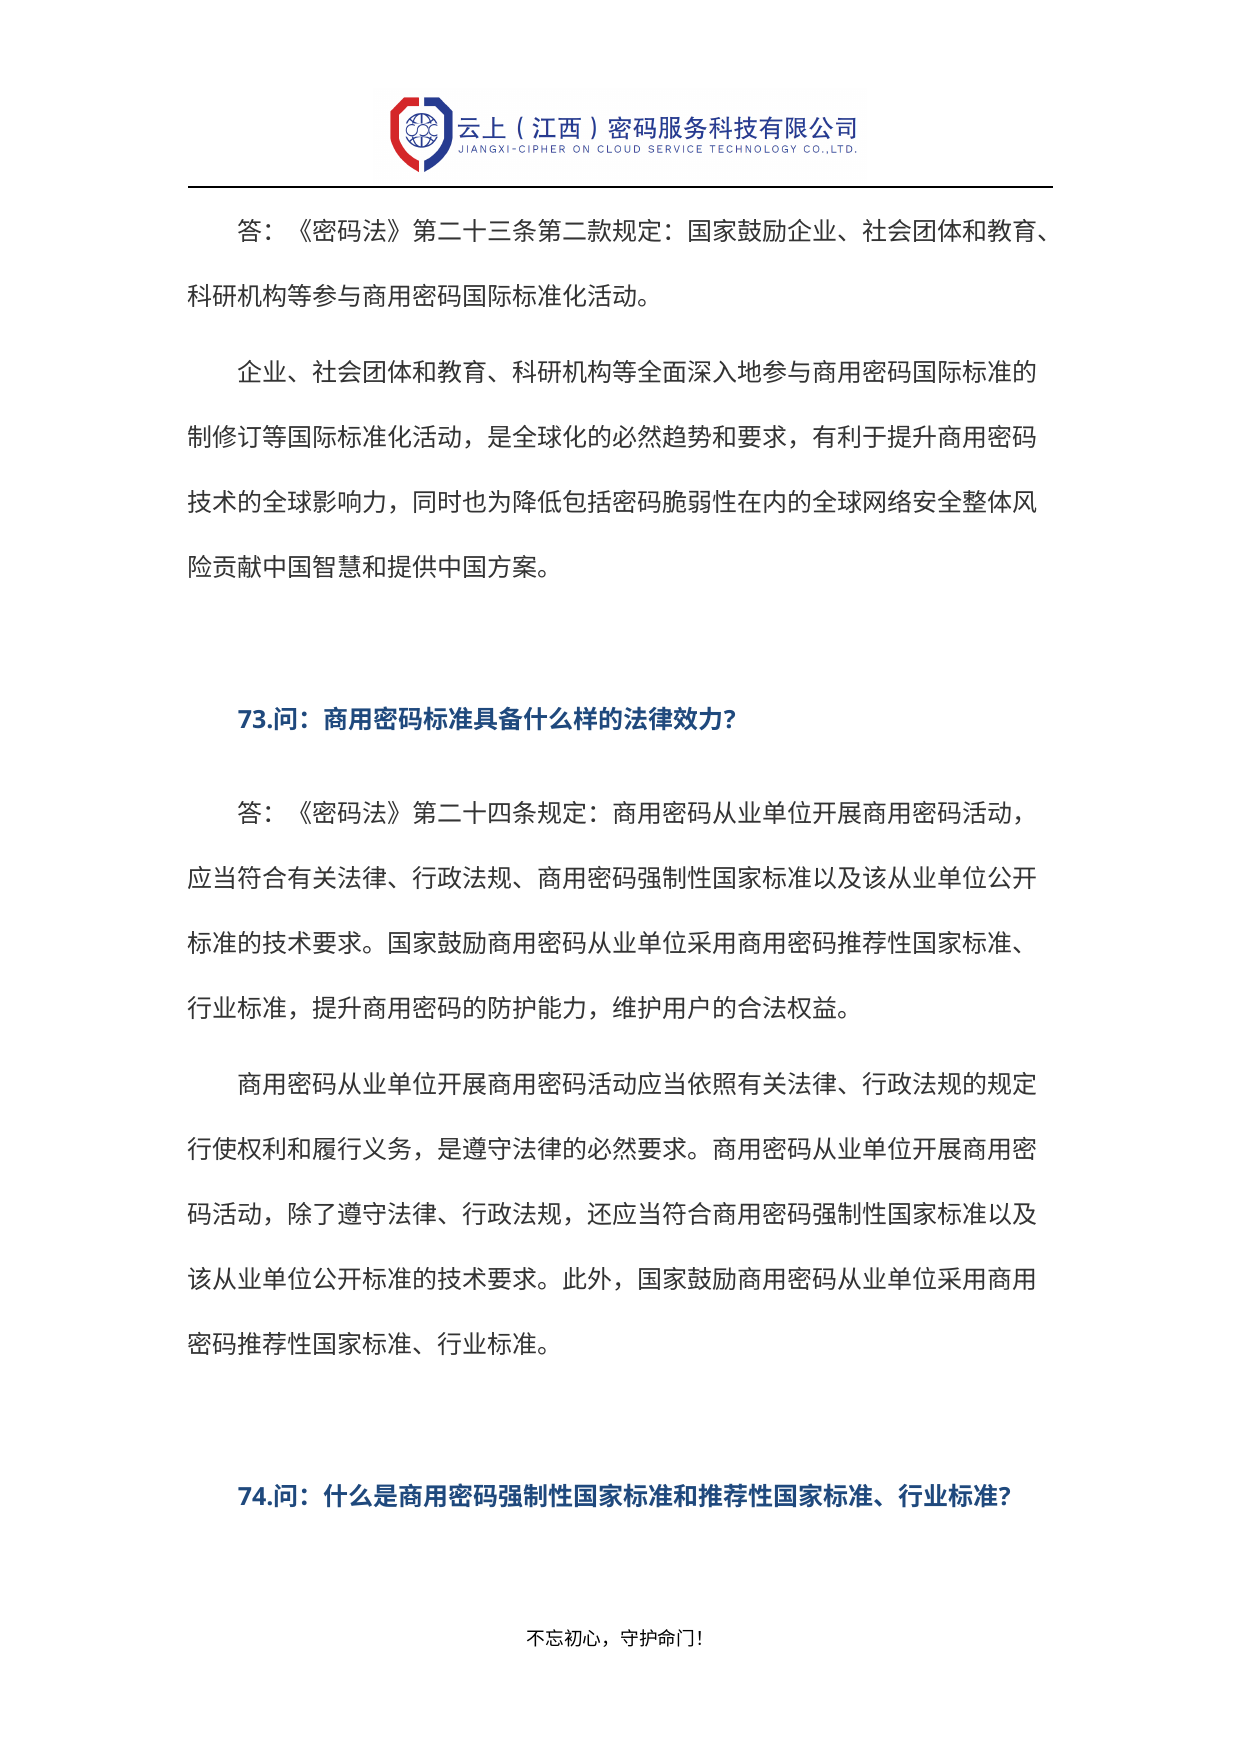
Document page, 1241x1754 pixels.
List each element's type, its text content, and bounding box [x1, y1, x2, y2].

text 74.问：什么是商用密码强制性国家标准和推荐性国家标准、行业标准? [187, 1462, 1053, 1527]
text 答：《密码法》第二十四条规定：商用密码从业单位开展商用密码活动，应当符合有关法律、行政法规、商用密码强制性国家标准以及该从业单位公开标准的技术要求。国家鼓励商用密码从业单位采用商用密码推荐性国家标准、行业标准，提升商用密码的防护能力，维护用户的合法权益。 [187, 779, 1053, 1039]
text 73.问：商用密码标准具备什么样的法律效力? [187, 685, 1053, 750]
text 商用密码从业单位开展商用密码活动应当依照有关法律、行政法规的规定行使权利和履行义务，是遵守法律的必然要求。商用密码从业单位开展商用密码活动，除了遵守法律、行政法规，还应当符合商用密码强制性国家标准以及该从业单位公开标准的技术要求。此外，国家鼓励商用密码从业单位采用商用密码推荐性国家标准、行业标准。 [187, 1050, 1053, 1375]
text 答：《密码法》第二十三条第二款规定：国家鼓励企业、社会团体和教育、科研机构等参与商用密码国际标准化活动。 [187, 197, 1053, 327]
picture [373, 88, 868, 184]
text 企业、社会团体和教育、科研机构等全面深入地参与商用密码国际标准的制修订等国际标准化活动，是全球化的必然趋势和要求，有利于提升商用密码技术的全球影响力，同时也为降低包括密码脆弱性在内的全球网络安全整体风险贡献中国智慧和提供中国方案。 [187, 338, 1053, 598]
